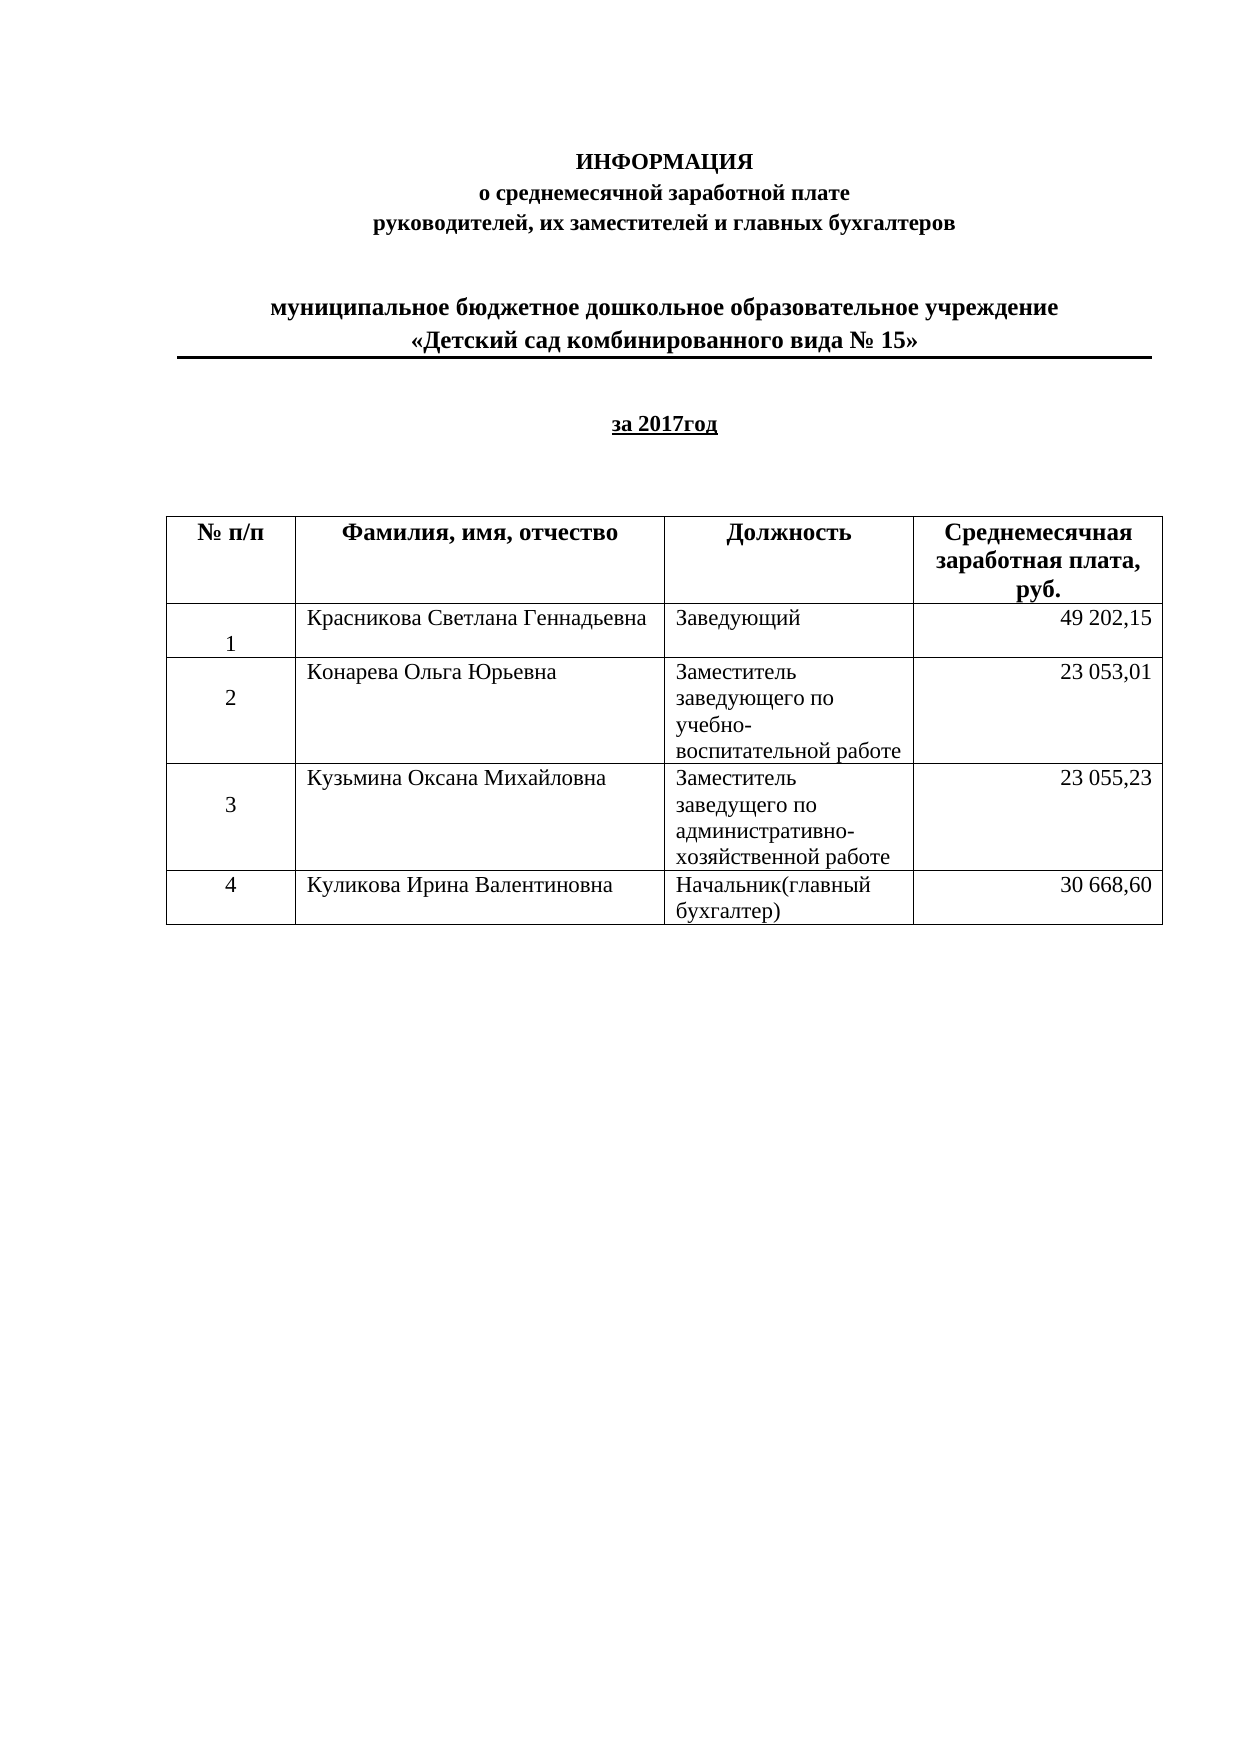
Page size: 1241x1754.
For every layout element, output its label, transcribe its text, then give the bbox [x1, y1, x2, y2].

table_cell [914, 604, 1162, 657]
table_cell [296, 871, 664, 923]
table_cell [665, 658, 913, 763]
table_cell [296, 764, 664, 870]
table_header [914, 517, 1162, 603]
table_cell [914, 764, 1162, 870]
text о среднемесячной заработной плате [177, 178, 1152, 205]
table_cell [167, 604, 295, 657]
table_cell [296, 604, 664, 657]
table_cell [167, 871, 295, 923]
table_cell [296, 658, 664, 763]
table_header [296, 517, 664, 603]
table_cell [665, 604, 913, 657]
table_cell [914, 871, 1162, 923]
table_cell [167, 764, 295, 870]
text ИНФОРМАЦИЯ [177, 148, 1152, 175]
text руководителей, их заместителей и главных бухгалтеров [177, 209, 1152, 235]
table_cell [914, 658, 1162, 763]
text за 2017год [177, 410, 1152, 437]
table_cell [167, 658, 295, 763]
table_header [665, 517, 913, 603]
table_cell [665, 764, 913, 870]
text муниципальное бюджетное дошкольное образовательное учреждение «Детский сад комбинированного вида № 15» [177, 292, 1152, 356]
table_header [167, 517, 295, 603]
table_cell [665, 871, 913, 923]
